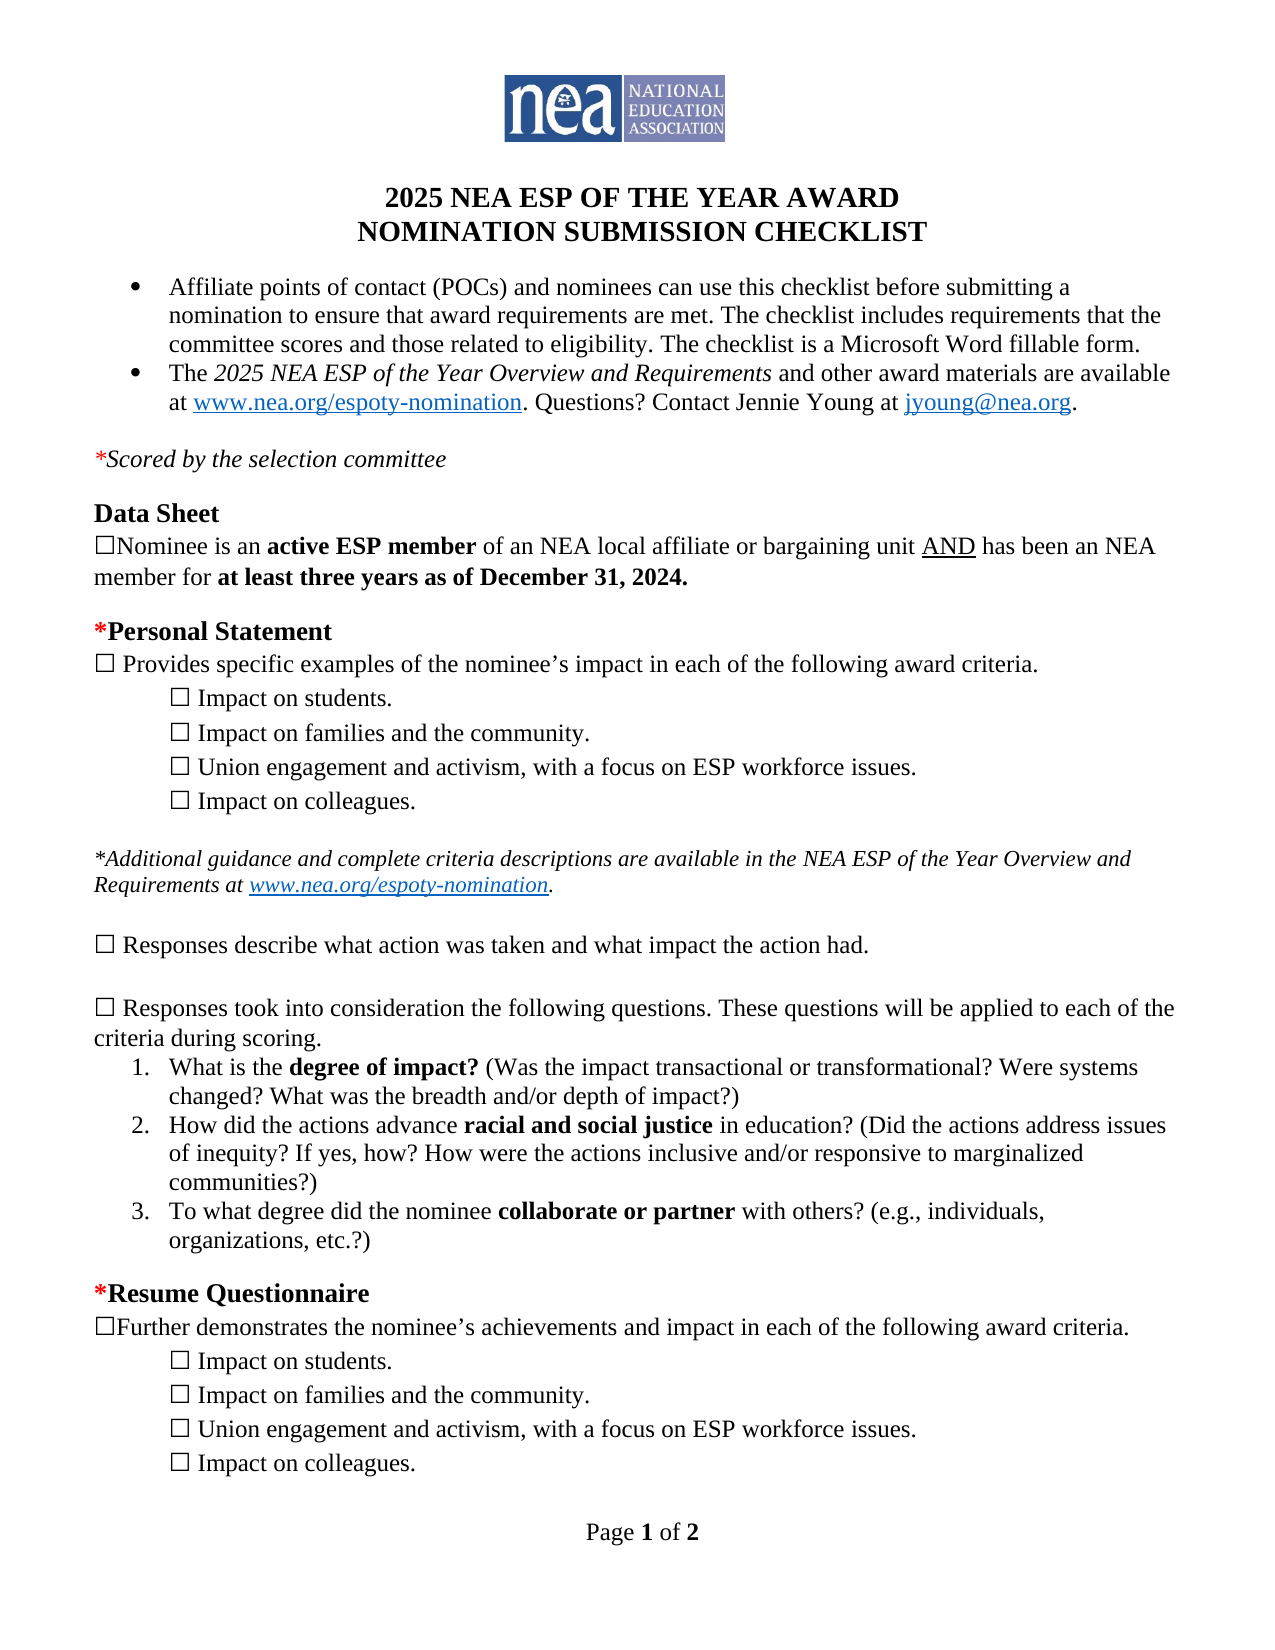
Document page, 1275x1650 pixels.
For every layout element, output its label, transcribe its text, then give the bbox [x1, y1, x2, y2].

text Impact on students. [146, 1343, 1191, 1377]
text Union engagement and activism, with a focus on ESP workforce issues. [94, 1411, 1191, 1445]
text Impact on colleagues. [94, 782, 1191, 816]
picture [503, 75, 725, 141]
list *Personal Statement [94, 615, 1191, 646]
list *Resume Questionnaire [94, 1277, 1191, 1309]
text Responses took into consideration the following questions. These questions will be applied to each of the criteria during scoring. [94, 989, 1191, 1052]
text Responses describe what action was taken and what impact the action had. [94, 927, 1191, 961]
text Further demonstrates the nominee’s achievements and impact in each of the following award criteria. [94, 1309, 1191, 1343]
text 2025 NEA ESP OF THE YEAR AWARD [94, 180, 1191, 214]
list Provides specific examples of the nominee’s impact in each of the following award criteria. [94, 646, 1191, 680]
list The 2025 NEA ESP of the Year Overview and Requirements and other award materials are available at www.nea.org/espoty-nomination. Questions? Contact Jennie Young at jyoung@nea.org. [131, 358, 1191, 415]
list Data Sheet [94, 497, 1191, 528]
text Impact on families and the community. [94, 714, 1191, 748]
text Union engagement and activism, with a focus on ESP workforce issues. [94, 748, 1191, 782]
list What is the degree of impact? (Was the impact transactional or transformational? Were systems changed? What was the breadth and/or depth of impact?) [131, 1052, 1191, 1110]
text NOMINATION SUBMISSION CHECKLIST [94, 214, 1191, 247]
text Impact on families and the community. [94, 1377, 1191, 1411]
text *Additional guidance and complete criteria descriptions are available in the NEA ESP of the Year Overview and Requirements at www.nea.org/espoty-nomination. [94, 845, 1191, 898]
list How did the actions advance racial and social justice in education? (Did the actions address issues of inequity? If yes, how? How were the actions inclusive and/or responsive to marginalized communities?) [131, 1110, 1191, 1196]
text Impact on colleagues. [94, 1445, 1191, 1479]
list *Scored by the selection committee [94, 444, 1191, 473]
text Impact on students. [146, 680, 1191, 714]
list Affiliate points of contact (POCs) and nominees can use this checklist before submitting a nomination to ensure that award requirements are met. The checklist includes requirements that the committee scores and those related to eligibility. The checklist is a Microsoft Word fillable form. [131, 272, 1191, 358]
list To what degree did the nominee collaborate or partner with others? (e.g., individuals, organizations, etc.?) [131, 1196, 1191, 1253]
list Nominee is an active ESP member of an NEA local affiliate or bargaining unit AND has been an NEA member for at least three years as of December 31, 2024. [94, 528, 1191, 591]
